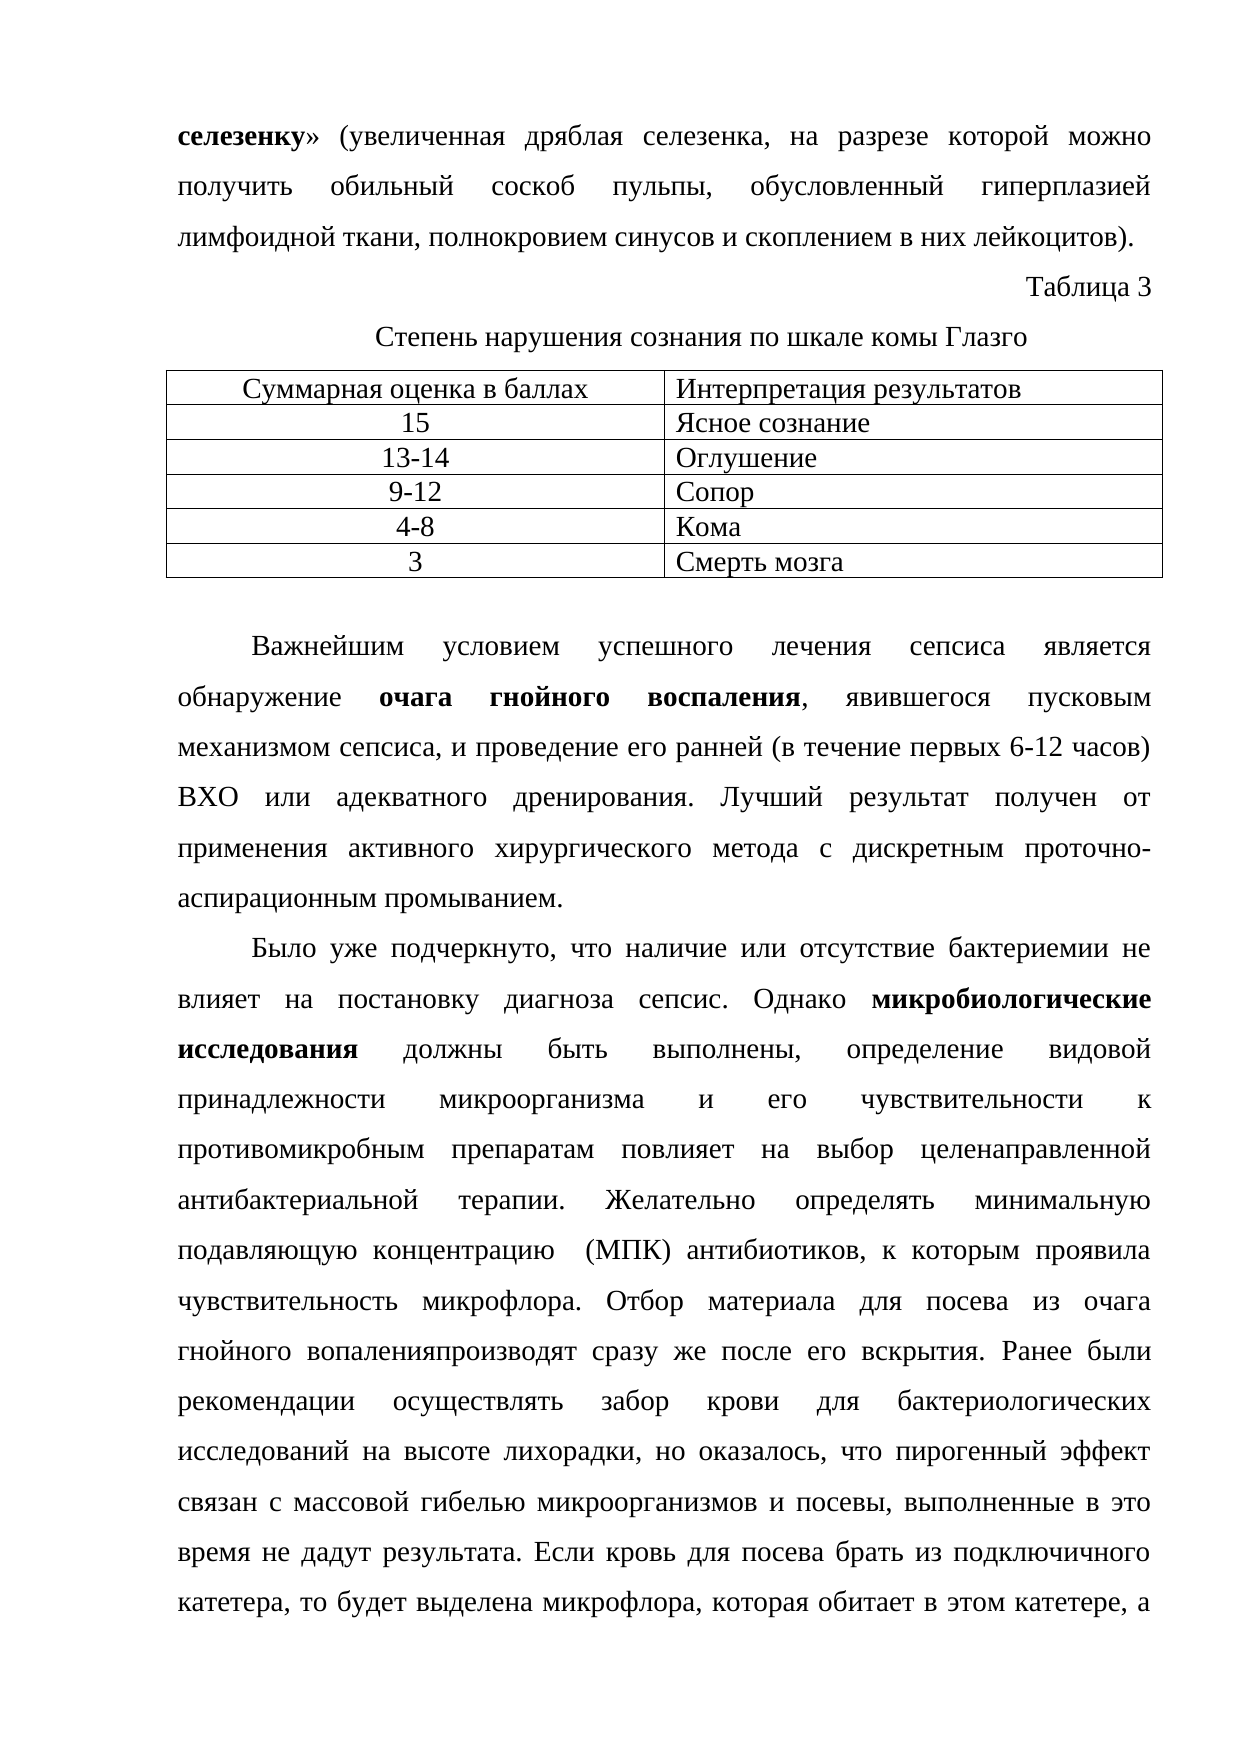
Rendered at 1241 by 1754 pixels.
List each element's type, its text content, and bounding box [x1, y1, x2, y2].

text Важнейшим условием успешного лечения сепсиса является обнаружение очага гнойного воспаления, явившегося пусковым механизмом сепсиса, и проведение его ранней (в течение первых 6-12 часов) ВХО или адекватного дренирования. Лучший результат получен от применения активного хирургического метода с дискретным проточно-аспирационным промыванием. [177, 628, 1152, 914]
text Степень нарушения сознания по шкале комы Глазго [177, 319, 1152, 353]
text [177, 118, 1152, 252]
table_cell 15 [167, 405, 664, 439]
table_cell 3 [167, 544, 664, 577]
table_cell 9-12 [167, 475, 664, 508]
text Таблица 3 [177, 269, 1152, 303]
table_cell Ясное сознание [665, 405, 1162, 439]
table_cell Оглушение [665, 440, 1162, 473]
table_cell Кома [665, 509, 1162, 543]
table_cell Смерть мозга [665, 544, 1162, 577]
table_cell 4-8 [167, 509, 664, 543]
table_cell 13-14 [167, 440, 664, 473]
table_cell Сопор [665, 475, 1162, 508]
table_header Интерпретация результатов [665, 371, 1162, 404]
table_header Суммарная оценка в баллах [167, 371, 664, 404]
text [177, 930, 1152, 1618]
